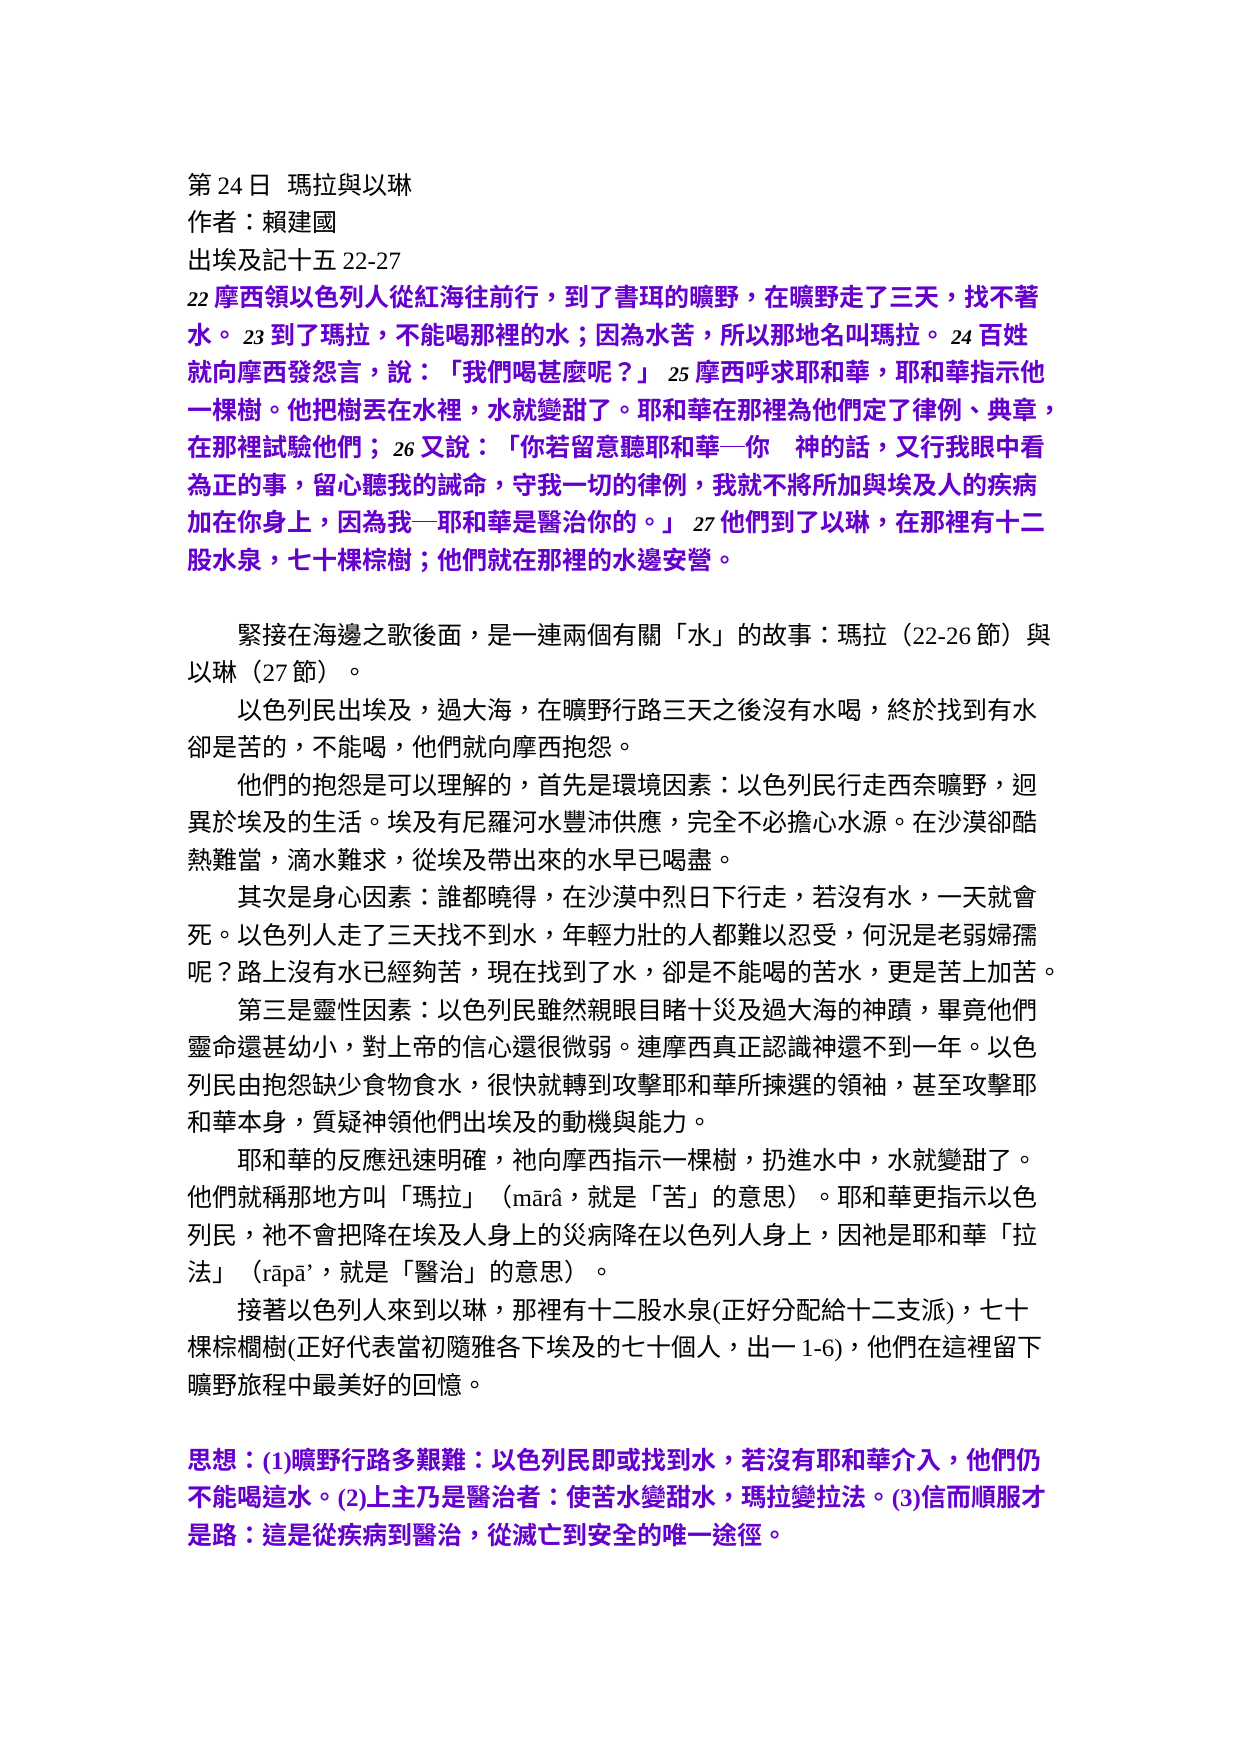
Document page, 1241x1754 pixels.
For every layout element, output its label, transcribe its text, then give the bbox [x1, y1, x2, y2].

text 22 摩西領以色列人從紅海往前行，到了書珥的曠野，在曠野走了三天，找不著水。 23 到了瑪拉，不能喝那裡的水；因為水苦，所以那地名叫瑪拉。 24 百姓就向摩西發怨言，說：「我們喝甚麼呢？」 25 摩西呼求耶和華，耶和華指示他一棵樹。他把樹丟在水裡，水就變甜了。耶和華在那裡為他們定了律例、典章，在那裡試驗他們； 26 又說：「你若留意聽耶和華─你 神的話，又行我眼中看為正的事，留心聽我的誡命，守我一切的律例，我就不將所加與埃及人的疾病加在你身上，因為我─耶和華是醫治你的。」 27 他們到了以琳，在那裡有十二股水泉，七十棵棕樹；他們就在那裡的水邊安營。 [187, 277, 1053, 577]
text 耶和華的反應迅速明確，祂向摩西指示一棵樹，扔進水中，水就變甜了。他們就稱那地方叫「瑪拉」（mārâ，就是「苦」的意思）。耶和華更指示以色列民，祂不會把降在埃及人身上的災病降在以色列人身上，因祂是耶和華「拉法」（rāpā’，就是「醫治」的意思）。 [187, 1139, 1053, 1289]
text 其次是身心因素：誰都曉得，在沙漠中烈日下行走，若沒有水，一天就會死。以色列人走了三天找不到水，年輕力壯的人都難以忍受，何況是老弱婦孺呢？路上沒有水已經夠苦，現在找到了水，卻是不能喝的苦水，更是苦上加苦。 [187, 877, 1053, 989]
text 作者：賴建國 [187, 202, 1053, 239]
text 出埃及記十五22-27 [187, 239, 1053, 277]
text 接著以色列人來到以琳，那裡有十二股水泉(正好分配給十二支派)，七十棵棕櫚樹(正好代表當初隨雅各下埃及的七十個人，出一1-6)，他們在這裡留下曠野旅程中最美好的回憶。 [187, 1289, 1053, 1402]
text 第三是靈性因素：以色列民雖然親眼目睹十災及過大海的神蹟，畢竟他們靈命還甚幼小，對上帝的信心還很微弱。連摩西真正認識神還不到一年。以色列民由抱怨缺少食物食水，很快就轉到攻擊耶和華所揀選的領袖，甚至攻擊耶和華本身，質疑神領他們出埃及的動機與能力。 [187, 989, 1053, 1139]
text 以色列民出埃及，過大海，在曠野行路三天之後沒有水喝，終於找到有水卻是苦的，不能喝，他們就向摩西抱怨。 [187, 689, 1053, 764]
text 他們的抱怨是可以理解的，首先是環境因素：以色列民行走西奈曠野，迥異於埃及的生活。埃及有尼羅河水豐沛供應，完全不必擔心水源。在沙漠卻酷熱難當，滴水難求，從埃及帶出來的水早已喝盡。 [187, 764, 1053, 877]
text 第24日 瑪拉與以琳 [187, 164, 1053, 202]
text 緊接在海邊之歌後面，是一連兩個有關「水」的故事：瑪拉（22-26節）與以琳（27節）。 [187, 614, 1053, 689]
text 思想：(1)曠野行路多艱難：以色列民即或找到水，若沒有耶和華介入，他們仍不能喝這水。(2)上主乃是醫治者：使苦水變甜水，瑪拉變拉法。(3)信而順服才是路：這是從疾病到醫治，從滅亡到安全的唯一途徑。 [187, 1439, 1053, 1552]
